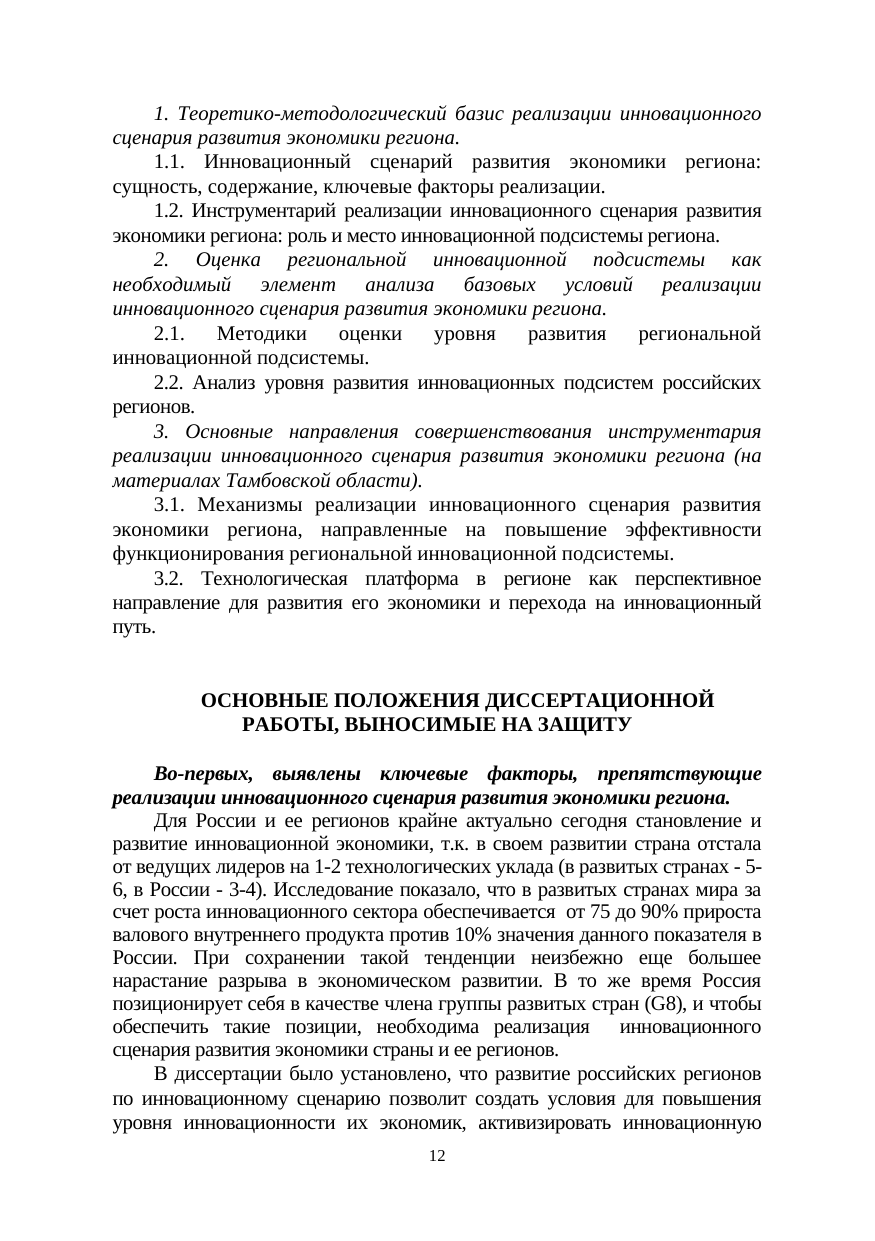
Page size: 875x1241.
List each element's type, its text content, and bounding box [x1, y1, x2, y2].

text 3.2. Технологическая платформа в регионе как перспективное направление для развития его экономики и перехода на инновационный путь. [112, 566, 762, 638]
text основные положения диссертационной работы, выносимые на защиту [112, 688, 762, 736]
text 2.1. Методики оценки уровня развития региональной инновационной подсистемы. [112, 321, 762, 369]
text 2.2. Анализ уровня развития инновационных подсистем российских регионов. [112, 370, 762, 418]
text 1. Теоретико-методологический базис реализации инновационного сценария развития экономики региона. [112, 100, 762, 149]
text 2. Оценка региональной инновационной подсистемы как необходимый элемент анализа базовых условий реализации инновационного сценария развития экономики региона. [112, 247, 762, 320]
text 1.2. Инструментарий реализации инновационного сценария развития экономики региона: роль и место инновационной подсистемы региона. [112, 198, 762, 247]
text 1.1. Инновационный сценарий развития экономики региона: сущность, содержание, ключевые факторы реализации. [112, 149, 762, 198]
text 3. Основные направления совершенствования инструментария реализации инновационного сценария развития экономики региона (на материалах Тамбовской области). [112, 419, 762, 492]
text 3.1. Механизмы реализации инновационного сценария развития экономики региона, направленные на повышение эффективности функционирования региональной инновационной подсистемы. [112, 492, 762, 565]
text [112, 1061, 762, 1134]
text Для России и ее регионов крайне актуально сегодня становление и развитие инновационной экономики, т.к. в своем развитии страна отстала от ведущих лидеров на 1-2 технологических уклада (в развитых странах - 5-6, в России - 3-4). Исследование показало, что в развитых странах мира за счет роста инновационного сектора обеспечивается от 75 до 90% прироста валового внутреннего продукта против 10% значения данного показателя в России. При сохранении такой тенденции неизбежно еще большее нарастание разрыва в экономическом развитии. В то же время Россия позиционирует себя в качестве члена группы развитых стран (G8), и чтобы обеспечить такие позиции, необходима реализация инновационного сценария развития экономики страны и ее регионов. [112, 809, 762, 1061]
text Во-первых, выявлены ключевые факторы, препятствующие реализации инновационного сценария развития экономики региона. [112, 761, 762, 809]
